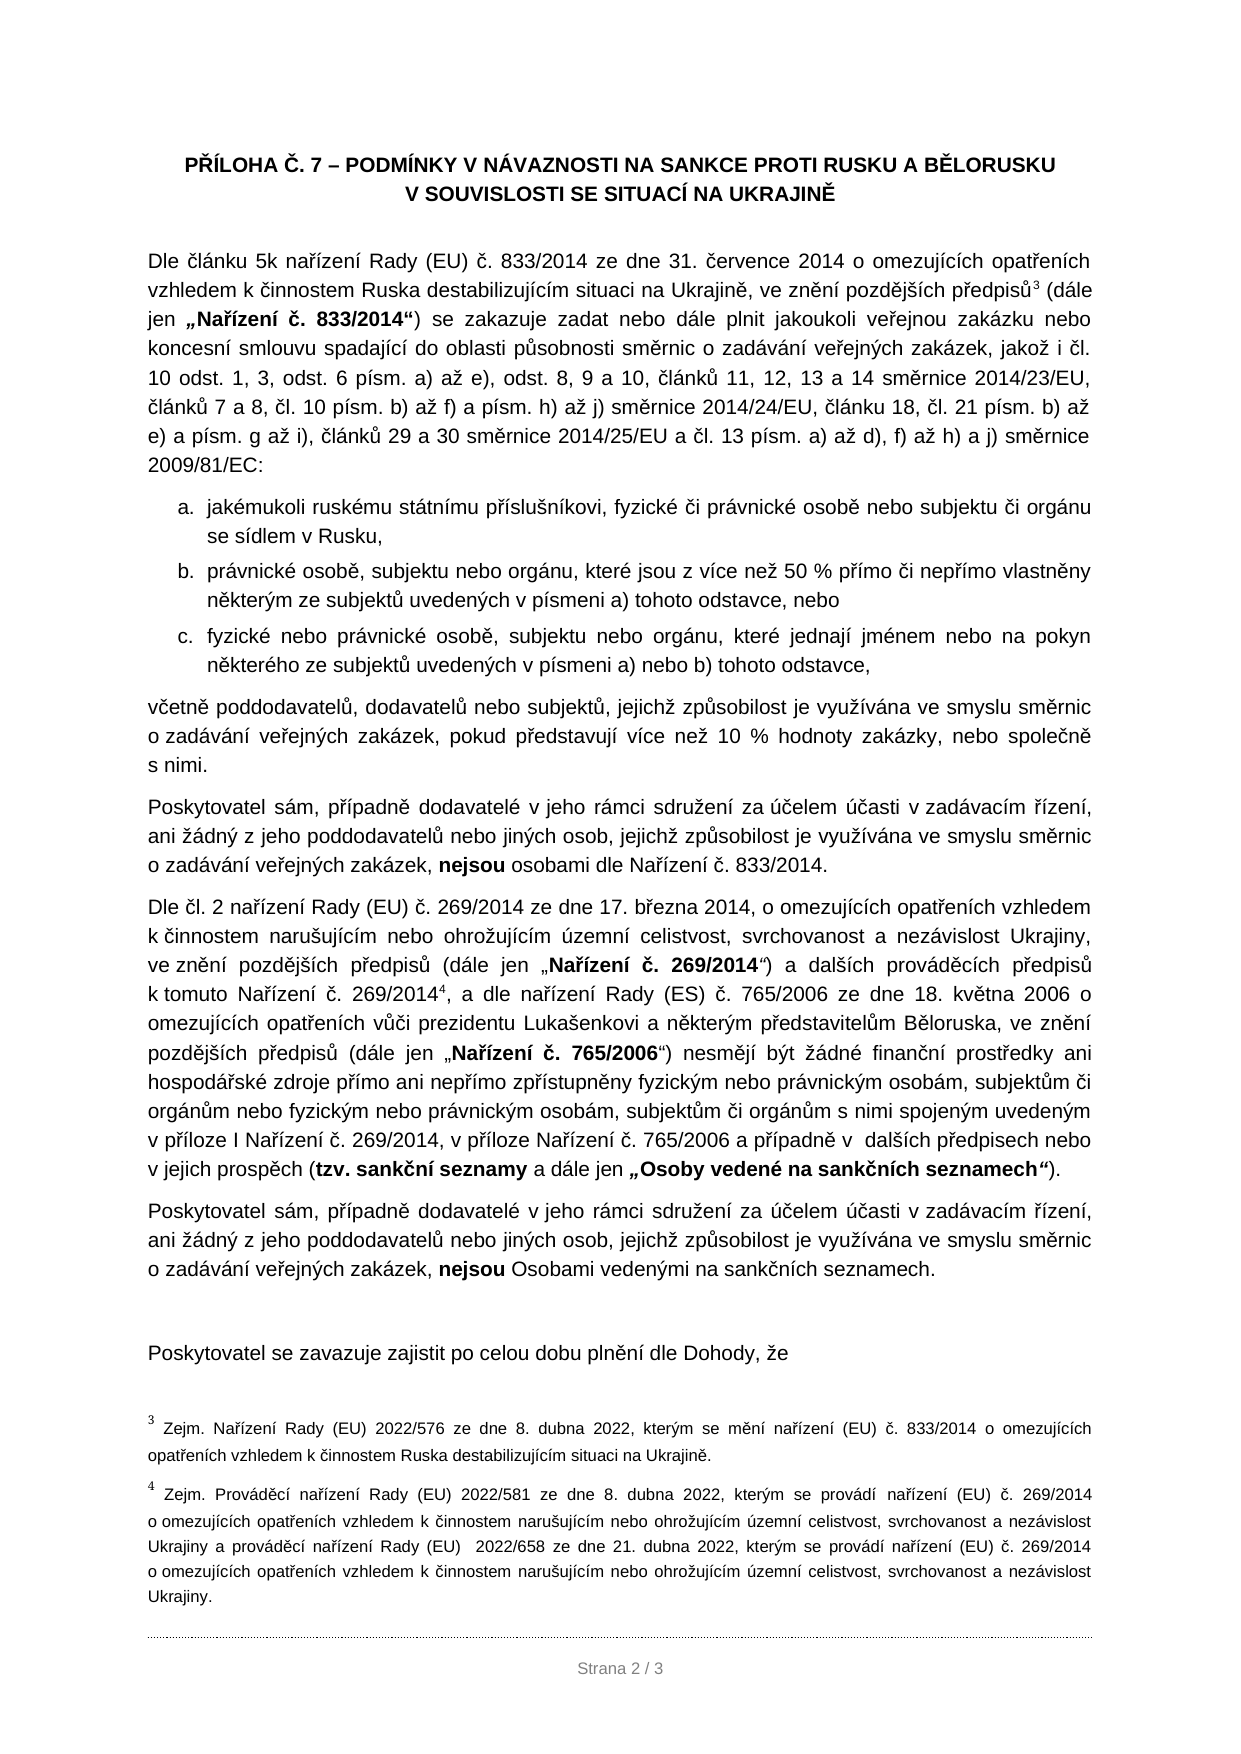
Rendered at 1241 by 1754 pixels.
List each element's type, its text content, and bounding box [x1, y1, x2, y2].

list Poskytovatel sám, případně dodavatelé v jeho rámci sdružení za účelem účasti v zadávacím řízení, ani žádný z jeho poddodavatelů nebo jiných osob, jejichž způsobilost je využívána ve smyslu směrnic o zadávání veřejných zakázek, nejsou osobami dle Nařízení č. 833/2014. [148, 789, 1092, 877]
list právnické osobě, subjektu nebo orgánu, které jsou z více než 50 % přímo či nepřímo vlastněny některým ze subjektů uvedených v písmeni a) tohoto odstavce, nebo [177, 554, 1092, 612]
list Dle čl. 2 nařízení Rady (EU) č. 269/2014 ze dne 17. března 2014, o omezujících opatřeních vzhledem k činnostem narušujícím nebo ohrožujícím územní celistvost, svrchovanost a nezávislost Ukrajiny, ve znění pozdějších předpisů (dále jen „Nařízení č. 269/2014“) a dalších prováděcích předpisů k tomuto Nařízení č. 269/2014, a dle nařízení Rady (ES) č. 765/2006 ze dne 18. května 2006 o omezujících opatřeních vůči prezidentu Lukašenkovi a některým představitelům Běloruska, ve znění pozdějších předpisů (dále jen „Nařízení č. 765/2006“) nesmějí být žádné finanční prostředky ani hospodářské zdroje přímo ani nepřímo zpřístupněny fyzickým nebo právnickým osobám, subjektům či orgánům nebo fyzickým nebo právnickým osobám, subjektům či orgánům s nimi spojeným uvedeným v příloze I Nařízení č. 269/2014, v příloze Nařízení č. 765/2006 a případně v dalších předpisech nebo v jejich prospěch (tzv. sankční seznamy a dále jen „Osoby vedené na sankčních seznamech“). [148, 889, 1092, 1181]
list Dle článku 5k nařízení Rady (EU) č. 833/2014 ze dne 31. července 2014 o omezujících opatřeních vzhledem k činnostem Ruska destabilizujícím situaci na Ukrajině, ve znění pozdějších předpisů (dále jen „Nařízení č. 833/2014“) se zakazuje zadat nebo dále plnit jakoukoli veřejnou zakázku nebo koncesní smlouvu spadající do oblasti působnosti směrnic o zadávání veřejných zakázek, jakož i čl. 10 odst. 1, 3, odst. 6 písm. a) až e), odst. 8, 9 a 10, článků 11, 12, 13 a 14 směrnice 2014/23/EU, článků 7 a 8, čl. 10 písm. b) až f) a písm. h) až j) směrnice 2014/24/EU, článku 18, čl. 21 písm. b) až e) a písm. g až i), článků 29 a 30 směrnice 2014/25/EU a čl. 13 písm. a) až d), f) až h) a j) směrnice 2009/81/EC: [148, 243, 1092, 477]
list fyzické nebo právnické osobě, subjektu nebo orgánu, které jednají jménem nebo na pokyn některého ze subjektů uvedených v písmeni a) nebo b) tohoto odstavce, [177, 618, 1092, 677]
list včetně poddodavatelů, dodavatelů nebo subjektů, jejichž způsobilost je využívána ve smyslu směrnic o zadávání veřejných zakázek, pokud představují více než 10 % hodnoty zakázky, nebo společně s nimi. [148, 689, 1092, 777]
list Poskytovatel sám, případně dodavatelé v jeho rámci sdružení za účelem účasti v zadávacím řízení, ani žádný z jeho poddodavatelů nebo jiných osob, jejichž způsobilost je využívána ve smyslu směrnic o zadávání veřejných zakázek, nejsou Osobami vedenými na sankčních seznamech. [148, 1193, 1092, 1281]
list jakémukoli ruskému státnímu příslušníkovi, fyzické či právnické osobě nebo subjektu či orgánu se sídlem v Rusku, [177, 489, 1092, 548]
text Poskytovatel se zavazuje zajistit po celou dobu plnění dle Dohody, že [148, 1335, 1092, 1364]
text PŘÍLOHA Č. 7 – podmínky v návaznosti na sankce proti Rusku a Bělorusku v souvislosti se situací na Ukrajině [148, 148, 1092, 206]
